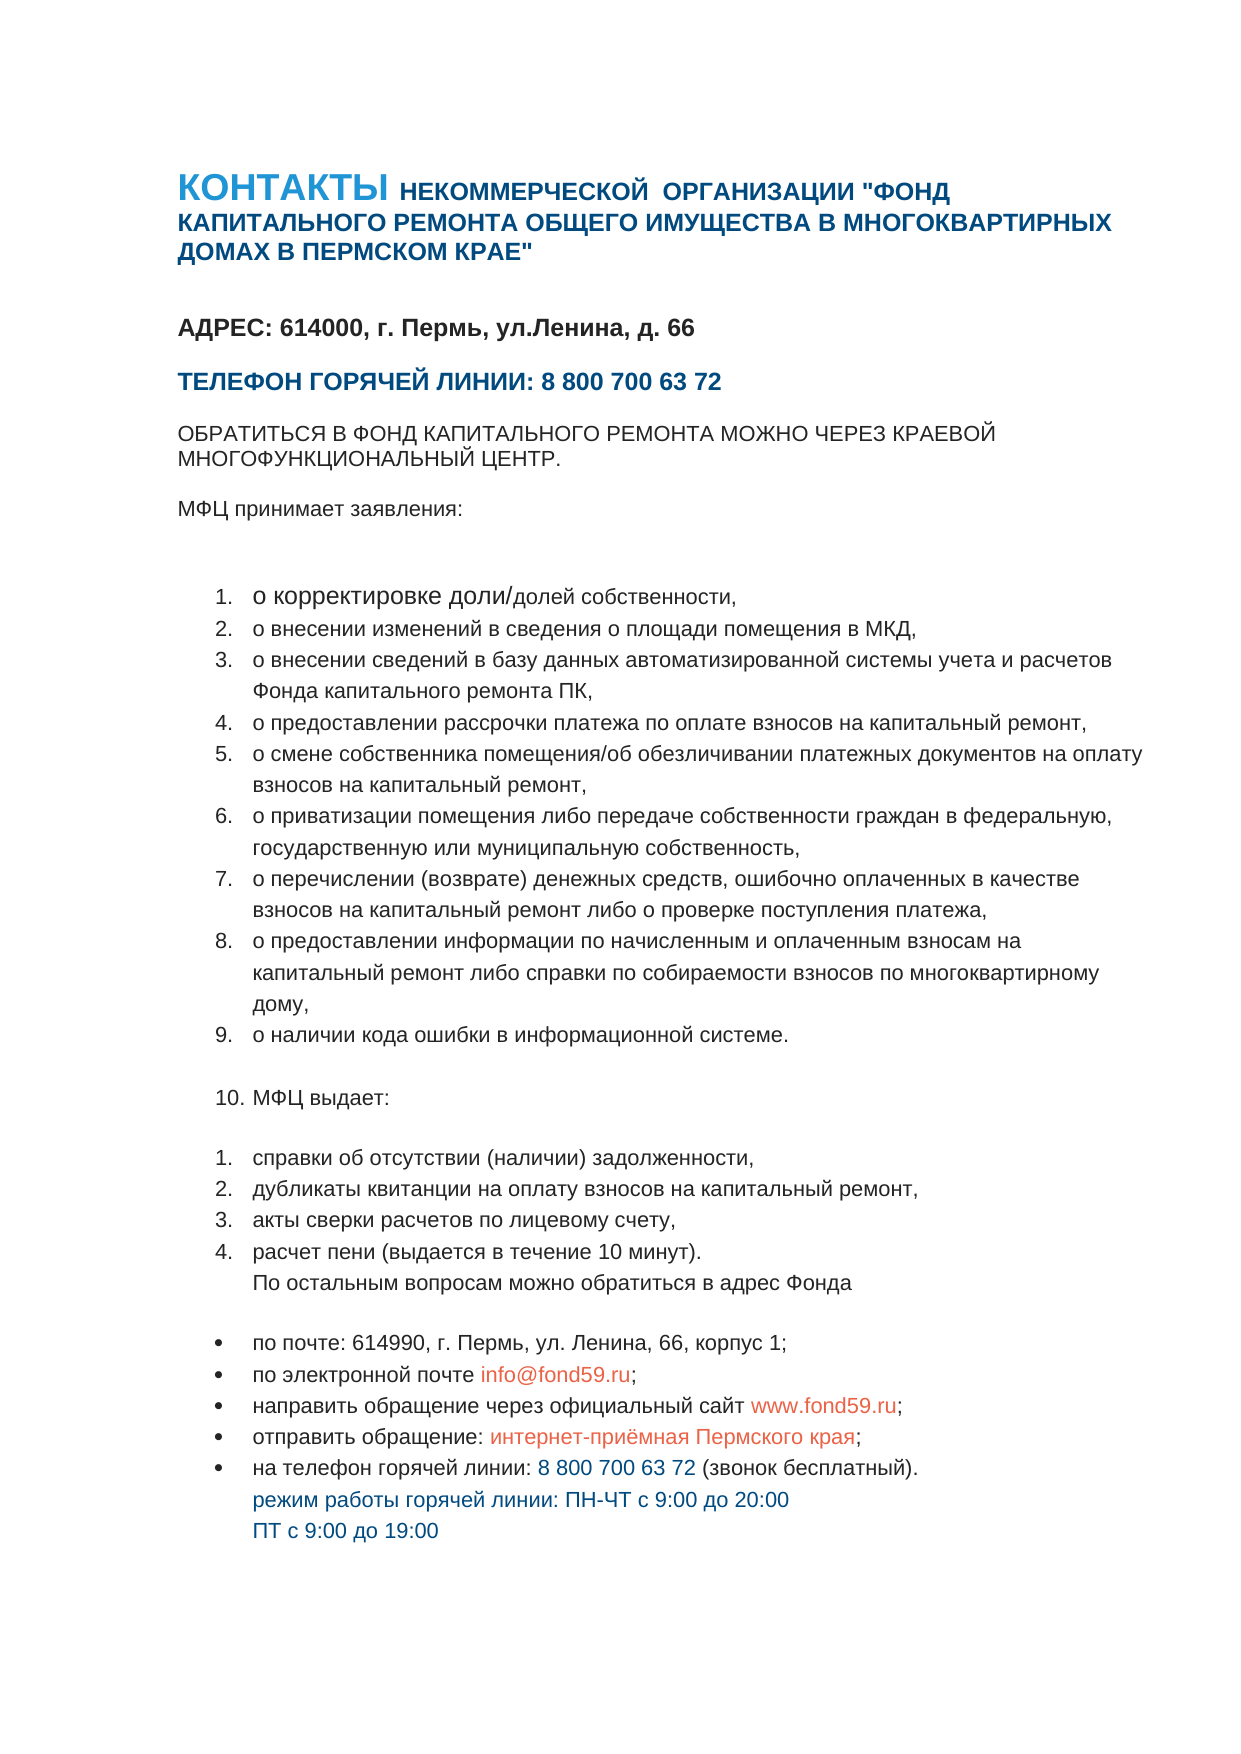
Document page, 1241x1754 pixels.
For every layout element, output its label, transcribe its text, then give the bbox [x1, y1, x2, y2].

list о предоставлении рассрочки платежа по оплате взносов на капитальный ремонт, [215, 703, 1152, 735]
list МФЦ выдает: [215, 1078, 1152, 1110]
list на телефон горячей линии: 8 800 700 63 72 (звонок бесплатный). режим работы горячей линии: ПН-ЧТ c 9:00 до 20:00 ПТ c 9:00 до 19:00 [215, 1449, 1152, 1543]
list о приватизации помещения либо передаче собственности граждан в федеральную, государственную или муниципальную собственность, [215, 797, 1152, 860]
text АДРЕС: 614000, г. Пермь, ул.Ленина, д. 66 ТЕЛЕФОН ГОРЯЧЕЙ ЛИНИИ: 8 800 700 63 72 ОБРАТИТЬСЯ В ФОНД КАПИТАЛЬНОГО РЕМОНТА МОЖНО ЧЕРЕЗ КРАЕВОЙ МНОГОФУНКЦИОНАЛЬНЫЙ ЦЕНТР. МФЦ принимает заявления: [177, 312, 1152, 549]
list по электронной почте info@fond59.ru; [215, 1356, 1152, 1387]
list отправить обращение: интернет-приёмная Пермского края; [215, 1418, 1152, 1449]
list о наличии кода ошибки в информационной системе. [215, 1016, 1152, 1078]
list о перечислении (возврате) денежных средств, ошибочно оплаченных в качестве взносов на капитальный ремонт либо о проверке поступления платежа, [215, 860, 1152, 922]
list дубликаты квитанции на оплату взносов на капитальный ремонт, [215, 1170, 1152, 1201]
list о смене собственника помещения/об обезличивании платежных документов на оплату взносов на капитальный ремонт, [215, 735, 1152, 797]
list направить обращение через официальный сайт www.fond59.ru; [215, 1387, 1152, 1418]
list о внесении изменений в сведения о площади помещения в МКД, [215, 610, 1152, 641]
list акты сверки расчетов по лицевому счету, [215, 1201, 1152, 1233]
text КОНТАКТЫ НЕКОММЕРЧЕСКОЙ ОРГАНИЗАЦИИ "ФОНД КАПИТАЛЬНОГО РЕМОНТА ОБЩЕГО ИМУЩЕСТВА В МНОГОКВАРТИРНЫХ ДОМАХ В ПЕРМСКОМ КРАЕ" [177, 165, 1152, 266]
list по почте: 614990, г. Пермь, ул. Ленина, 66, корпус 1; [215, 1324, 1152, 1356]
list справки об отсутствии (наличии) задолженности, [215, 1139, 1152, 1170]
list расчет пени (выдается в течение 10 минут). По остальным вопросам можно обратиться в адрес Фонда [215, 1233, 1152, 1295]
list о предоставлении информации по начисленным и оплаченным взносам на капитальный ремонт либо справки по собираемости взносов по многоквартирному дому, [215, 922, 1152, 1016]
list о внесении сведений в базу данных автоматизированной системы учета и расчетов Фонда капитального ремонта ПК, [215, 641, 1152, 703]
list о корректировке доли/долей собственности, [215, 578, 1152, 610]
